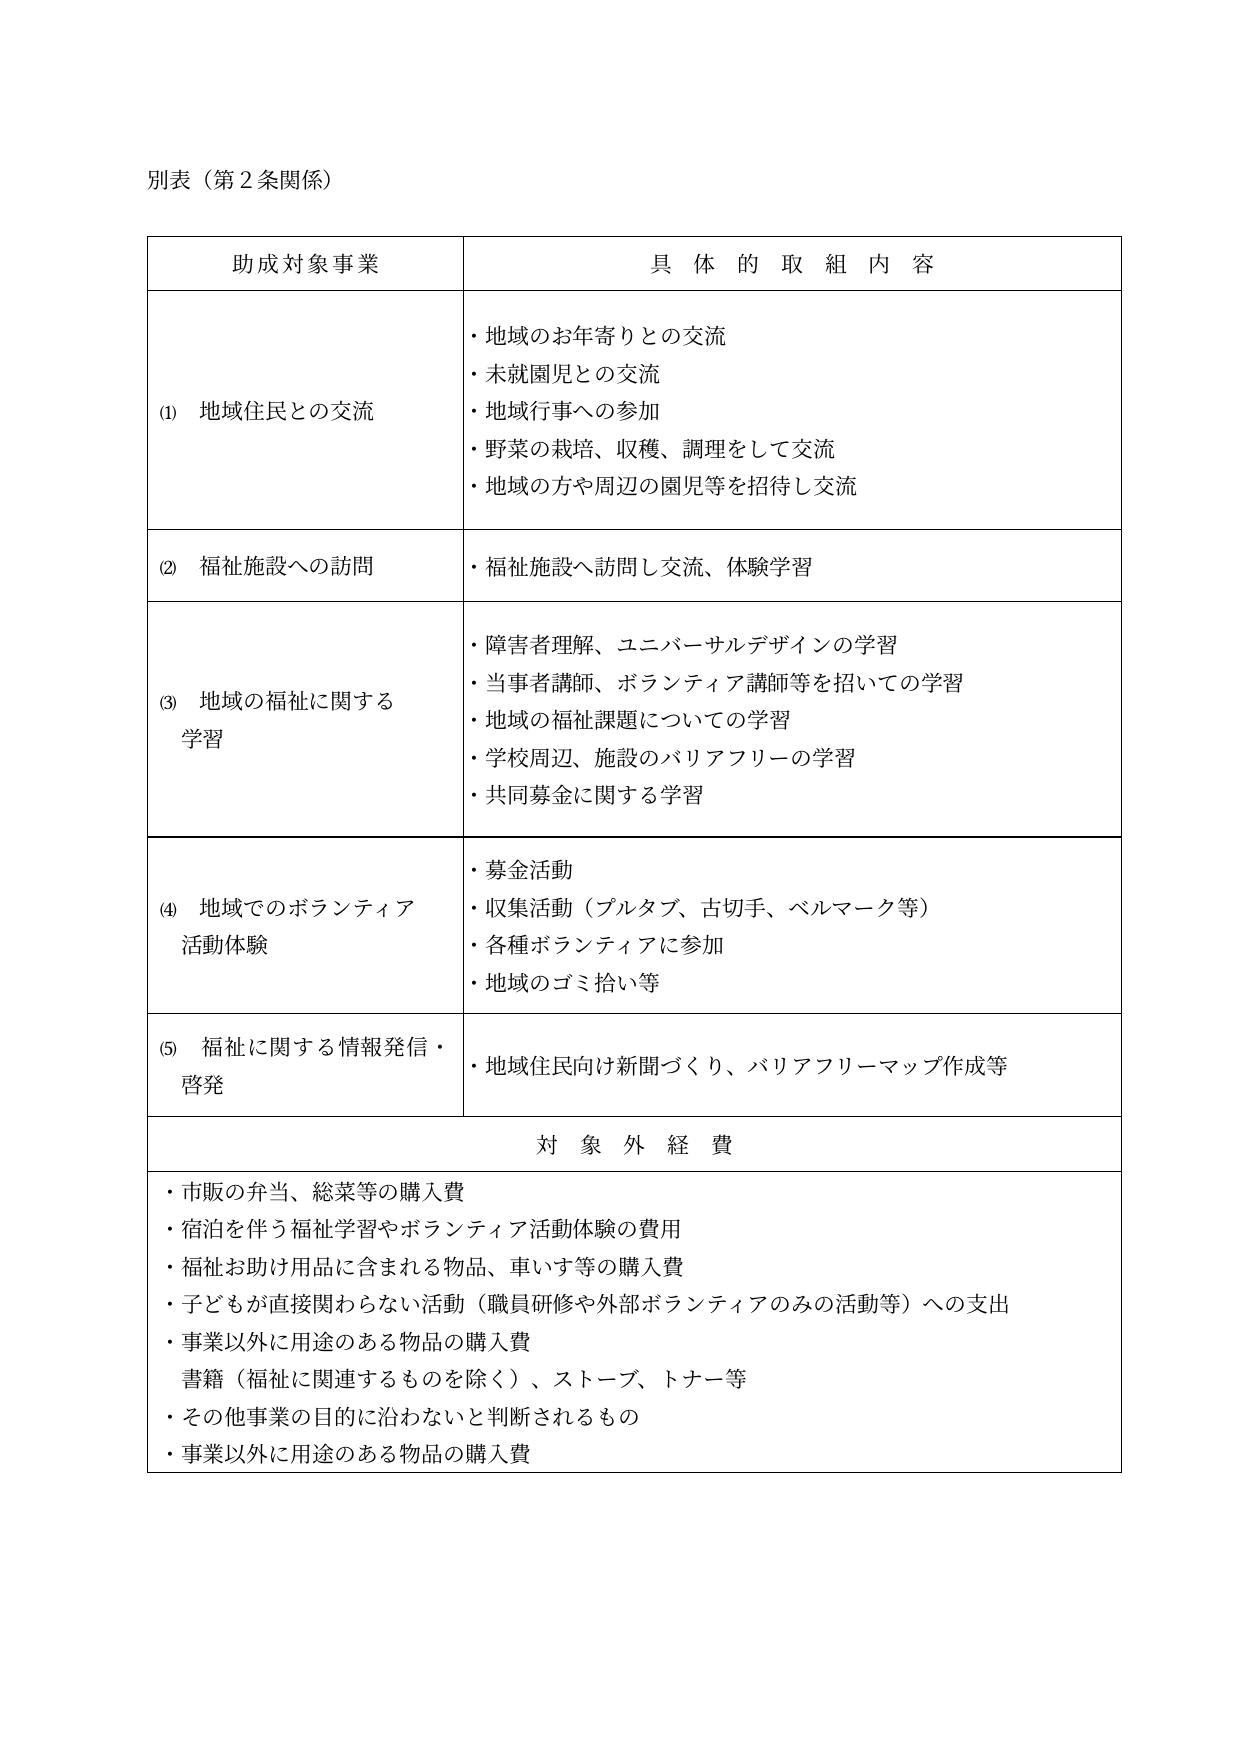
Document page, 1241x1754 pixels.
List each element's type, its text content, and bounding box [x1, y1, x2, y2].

table_cell ・障害者理解、ユニバーサルデザインの学習 ・当事者講師、ボランティア講師等を招いての学習 ・地域の福祉課題についての学習 ・学校周辺、施設のバリアフリーの学習 ・共同募金に関する学習 [464, 602, 1121, 836]
text 別表（第２条関係） [148, 161, 1122, 198]
table_cell ・地域住民向け新聞づくり、バリアフリーマップ作成等 [464, 1014, 1121, 1116]
table_header 具 体 的 取 組 内 容 [464, 237, 1121, 290]
table_cell ⑴ 地域住民との交流 [148, 291, 463, 529]
table_cell ⑵ 福祉施設への訪問 [148, 530, 463, 601]
table_cell ⑸ 福祉に関する情報発信・啓発 [148, 1014, 463, 1116]
table_cell ・募金活動 ・収集活動（プルタブ、古切手、ベルマーク等） ・各種ボランティアに参加 ・地域のゴミ拾い等 [464, 838, 1121, 1013]
table_header 助成対象事業 [148, 237, 463, 290]
table_cell ・福祉施設へ訪問し交流、体験学習 [464, 530, 1121, 601]
table_cell ・市販の弁当、総菜等の購入費 ・宿泊を伴う福祉学習やボランティア活動体験の費用 ・福祉お助け用品に含まれる物品、車いす等の購入費 ・子どもが直接関わらない活動（職員研修や外部ボランティアのみの活動等）への支出 ・事業以外に用途のある物品の購入費 書籍（福祉に関連するものを除く）、ストーブ、トナー等 ・その他事業の目的に沿わないと判断されるもの ・事業以外に用途のある物品の購入費 [148, 1172, 1121, 1472]
table_cell ・地域のお年寄りとの交流 ・未就園児との交流 ・地域行事への参加 ・野菜の栽培、収穫、調理をして交流 ・地域の方や周辺の園児等を招待し交流 [464, 291, 1121, 529]
table_cell ⑷ 地域でのボランティア 活動体験 [148, 838, 463, 1013]
table_cell 対 象 外 経 費 [148, 1117, 1121, 1171]
table_cell ⑶ 地域の福祉に関する 学習 [148, 602, 463, 836]
